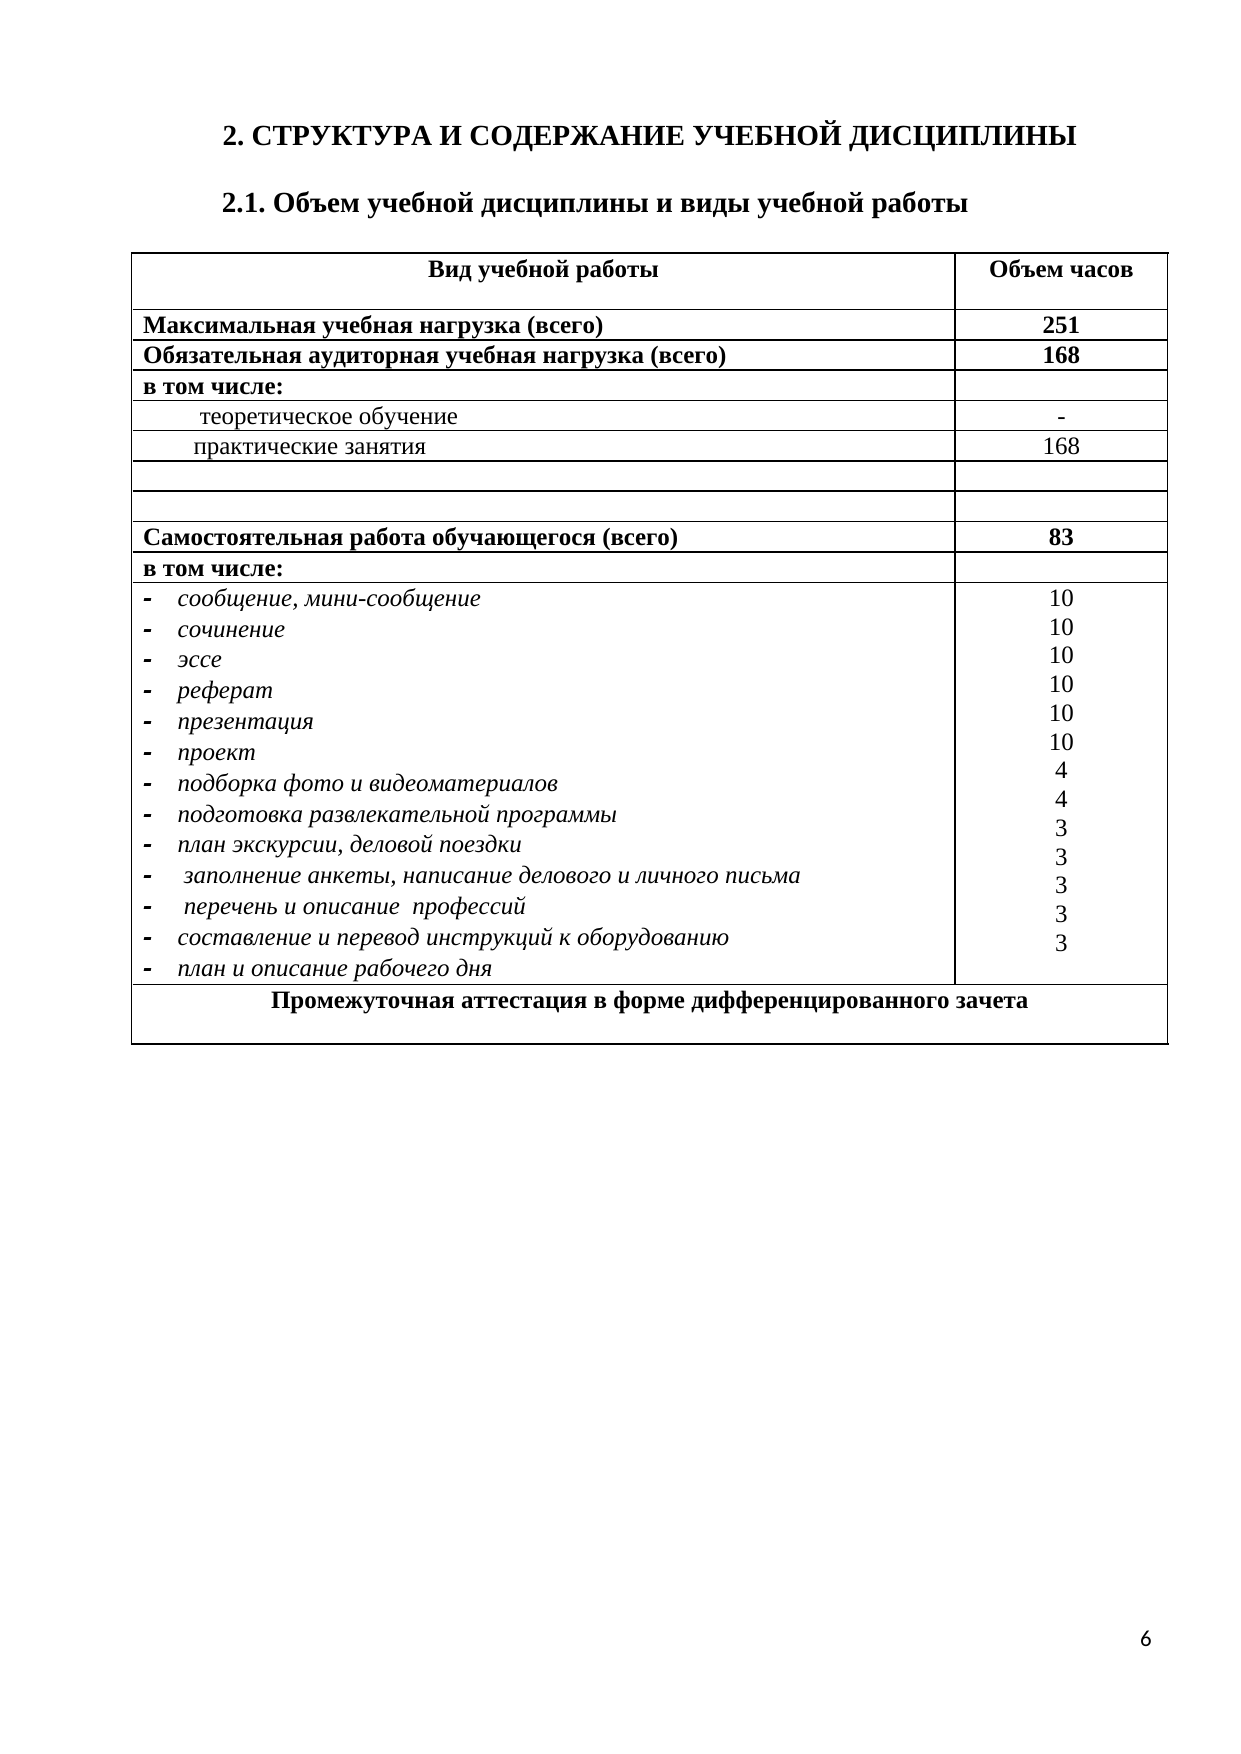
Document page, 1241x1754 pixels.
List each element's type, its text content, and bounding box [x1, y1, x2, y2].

table_cell практические занятия [132, 431, 954, 460]
table_cell 83 [956, 522, 1167, 551]
table_cell сообщение, мини-сообщение сочинение эссе реферат презентация проект подборка фото и видеоматериалов подготовка развлекательной программы план экскурсии, деловой поездки заполнение анкеты, написание делового и личного письма перечень и описание профессий составление и перевод инструкций к оборудованию план и описание рабочего дня [132, 583, 954, 984]
table_cell [956, 553, 1167, 581]
table_cell [132, 491, 954, 521]
table_cell Максимальная учебная нагрузка (всего) [132, 310, 954, 339]
table_cell [956, 371, 1167, 399]
table_cell Промежуточная аттестация в форме дифференцированного зачета [132, 985, 1167, 1043]
table_cell 251 [956, 310, 1167, 339]
table_cell 168 [956, 431, 1167, 460]
text 2.1. Объем учебной дисциплины и виды учебной работы [222, 185, 1152, 219]
table_header Вид учебной работы [132, 254, 954, 308]
table_header Объем часов [956, 254, 1167, 308]
table_cell [132, 461, 954, 490]
table_cell - [956, 401, 1167, 430]
table_cell [956, 462, 1167, 490]
table_cell теоретическое обучение [132, 401, 954, 430]
table_cell в том числе: [132, 552, 954, 581]
table_cell [956, 492, 1167, 521]
subtitle 2. СТРУКТУРА И СОДЕРЖАНИЕ УЧЕБНОЙ ДИСЦИПЛИНЫ [148, 118, 1152, 152]
table_cell в том числе: [132, 370, 954, 399]
table_cell Самостоятельная работа обучающегося (всего) [132, 522, 954, 551]
table_cell Обязательная аудиторная учебная нагрузка (всего) [132, 340, 954, 369]
table_cell 10 10 10 10 10 10 4 4 3 3 3 3 3 [956, 583, 1167, 984]
table_cell 168 [956, 341, 1167, 369]
